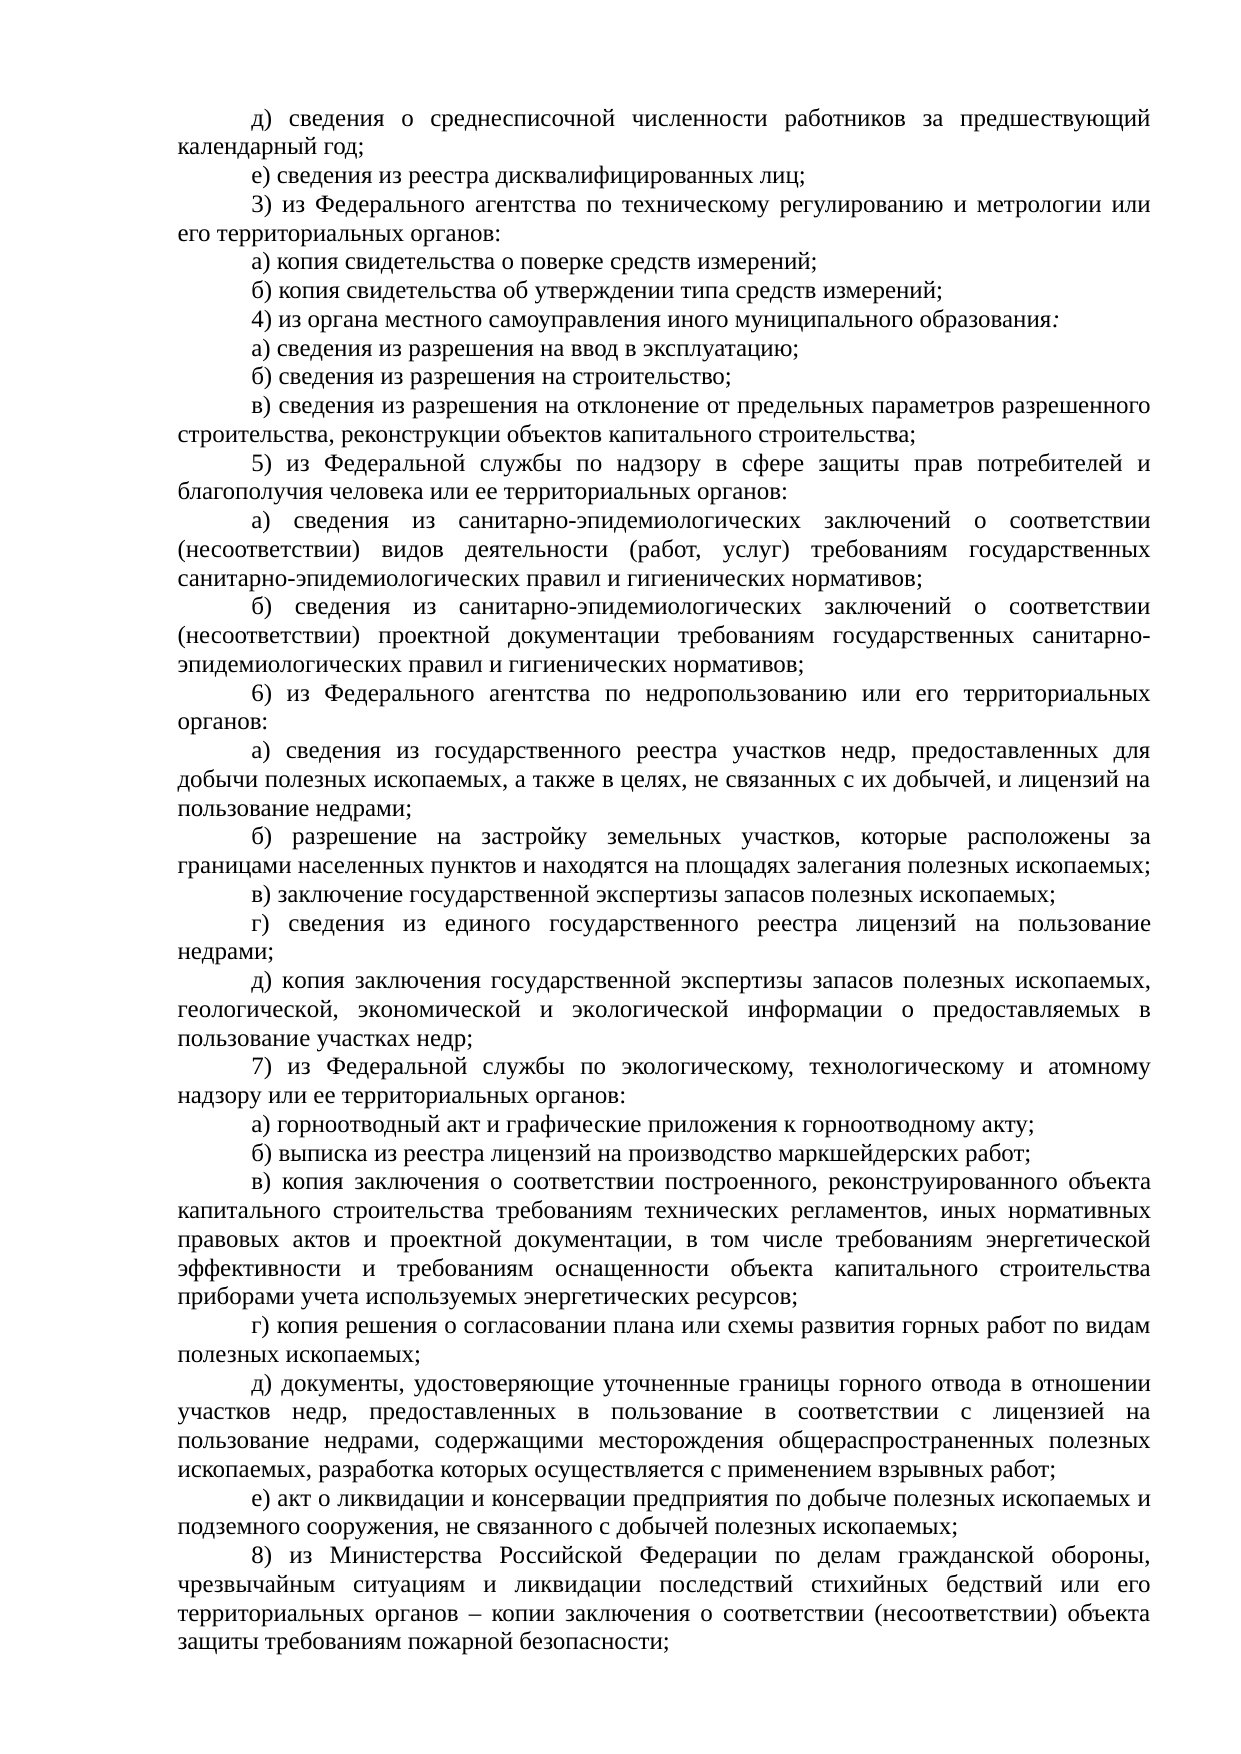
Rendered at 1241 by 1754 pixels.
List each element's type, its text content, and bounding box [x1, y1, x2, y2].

text а) копия свидетельства о поверке средств измерений; [177, 246, 1152, 275]
text 5) из Федеральной службы по надзору в сфере защиты прав потребителей и благополучия человека или ее территориальных органов: [177, 448, 1152, 505]
text а) сведения из разрешения на ввод в эксплуатацию; [177, 333, 1152, 361]
text г) сведения из единого государственного реестра лицензий на пользование недрами; [177, 908, 1152, 965]
text в) копия заключения о соответствии построенного, реконструированного объекта капитального строительства требованиям технических регламентов, иных нормативных правовых актов и проектной документации, в том числе требованиям энергетической эффективности и требованиям оснащенности объекта капитального строительства приборами учета используемых энергетических ресурсов; [177, 1166, 1152, 1310]
text 8) из Министерства Российской Федерации по делам гражданской обороны, чрезвычайным ситуациям и ликвидации последствий стихийных бедствий или его территориальных органов – копии заключения о соответствии (несоответствии) объекта защиты требованиям пожарной безопасности; [177, 1540, 1152, 1655]
text в) сведения из разрешения на отклонение от предельных параметров разрешенного строительства, реконструкции объектов капитального строительства; [177, 390, 1152, 448]
text 6) из Федерального агентства по недропользованию или его территориальных органов: [177, 678, 1152, 735]
text д) сведения о среднесписочной численности работников за предшествующий календарный год; [177, 103, 1152, 160]
text а) сведения из санитарно-эпидемиологических заключений о соответствии (несоответствии) видов деятельности (работ, услуг) требованиям государственных санитарно-эпидемиологических правил и гигиенических нормативов; [177, 505, 1152, 591]
text е) акт о ликвидации и консервации предприятия по добыче полезных ископаемых и подземного сооружения, не связанного с добычей полезных ископаемых; [177, 1483, 1152, 1540]
text 3) из Федерального агентства по техническому регулированию и метрологии или его территориальных органов: [177, 189, 1152, 246]
text д) копия заключения государственной экспертизы запасов полезных ископаемых, геологической, экономической и экологической информации о предоставляемых в пользование участках недр; [177, 965, 1152, 1051]
text б) выписка из реестра лицензий на производство маркшейдерских работ; [177, 1138, 1152, 1166]
text б) копия свидетельства об утверждении типа средств измерений; [177, 275, 1152, 304]
text е) сведения из реестра дисквалифицированных лиц; [177, 160, 1152, 189]
text в) заключение государственной экспертизы запасов полезных ископаемых; [177, 879, 1152, 908]
text а) горноотводный акт и графические приложения к горноотводному акту; [177, 1109, 1152, 1138]
text 7) из Федеральной службы по экологическому, технологическому и атомному надзору или ее территориальных органов: [177, 1051, 1152, 1109]
text б) разрешение на застройку земельных участков, которые расположены за границами населенных пунктов и находятся на площадях залегания полезных ископаемых; [177, 821, 1152, 879]
text 4) из органа местного самоуправления иного муниципального образования: [177, 304, 1152, 333]
text д) документы, удостоверяющие уточненные границы горного отвода в отношении участков недр, предоставленных в пользование в соответствии с лицензией на пользование недрами, содержащими месторождения общераспространенных полезных ископаемых, разработка которых осуществляется с применением взрывных работ; [177, 1368, 1152, 1483]
text б) сведения из разрешения на строительство; [177, 361, 1152, 390]
text б) сведения из санитарно-эпидемиологических заключений о соответствии (несоответствии) проектной документации требованиям государственных санитарно-эпидемиологических правил и гигиенических нормативов; [177, 591, 1152, 678]
text а) сведения из государственного реестра участков недр, предоставленных для добычи полезных ископаемых, а также в целях, не связанных с их добычей, и лицензий на пользование недрами; [177, 735, 1152, 821]
text г) копия решения о согласовании плана или схемы развития горных работ по видам полезных ископаемых; [177, 1310, 1152, 1368]
